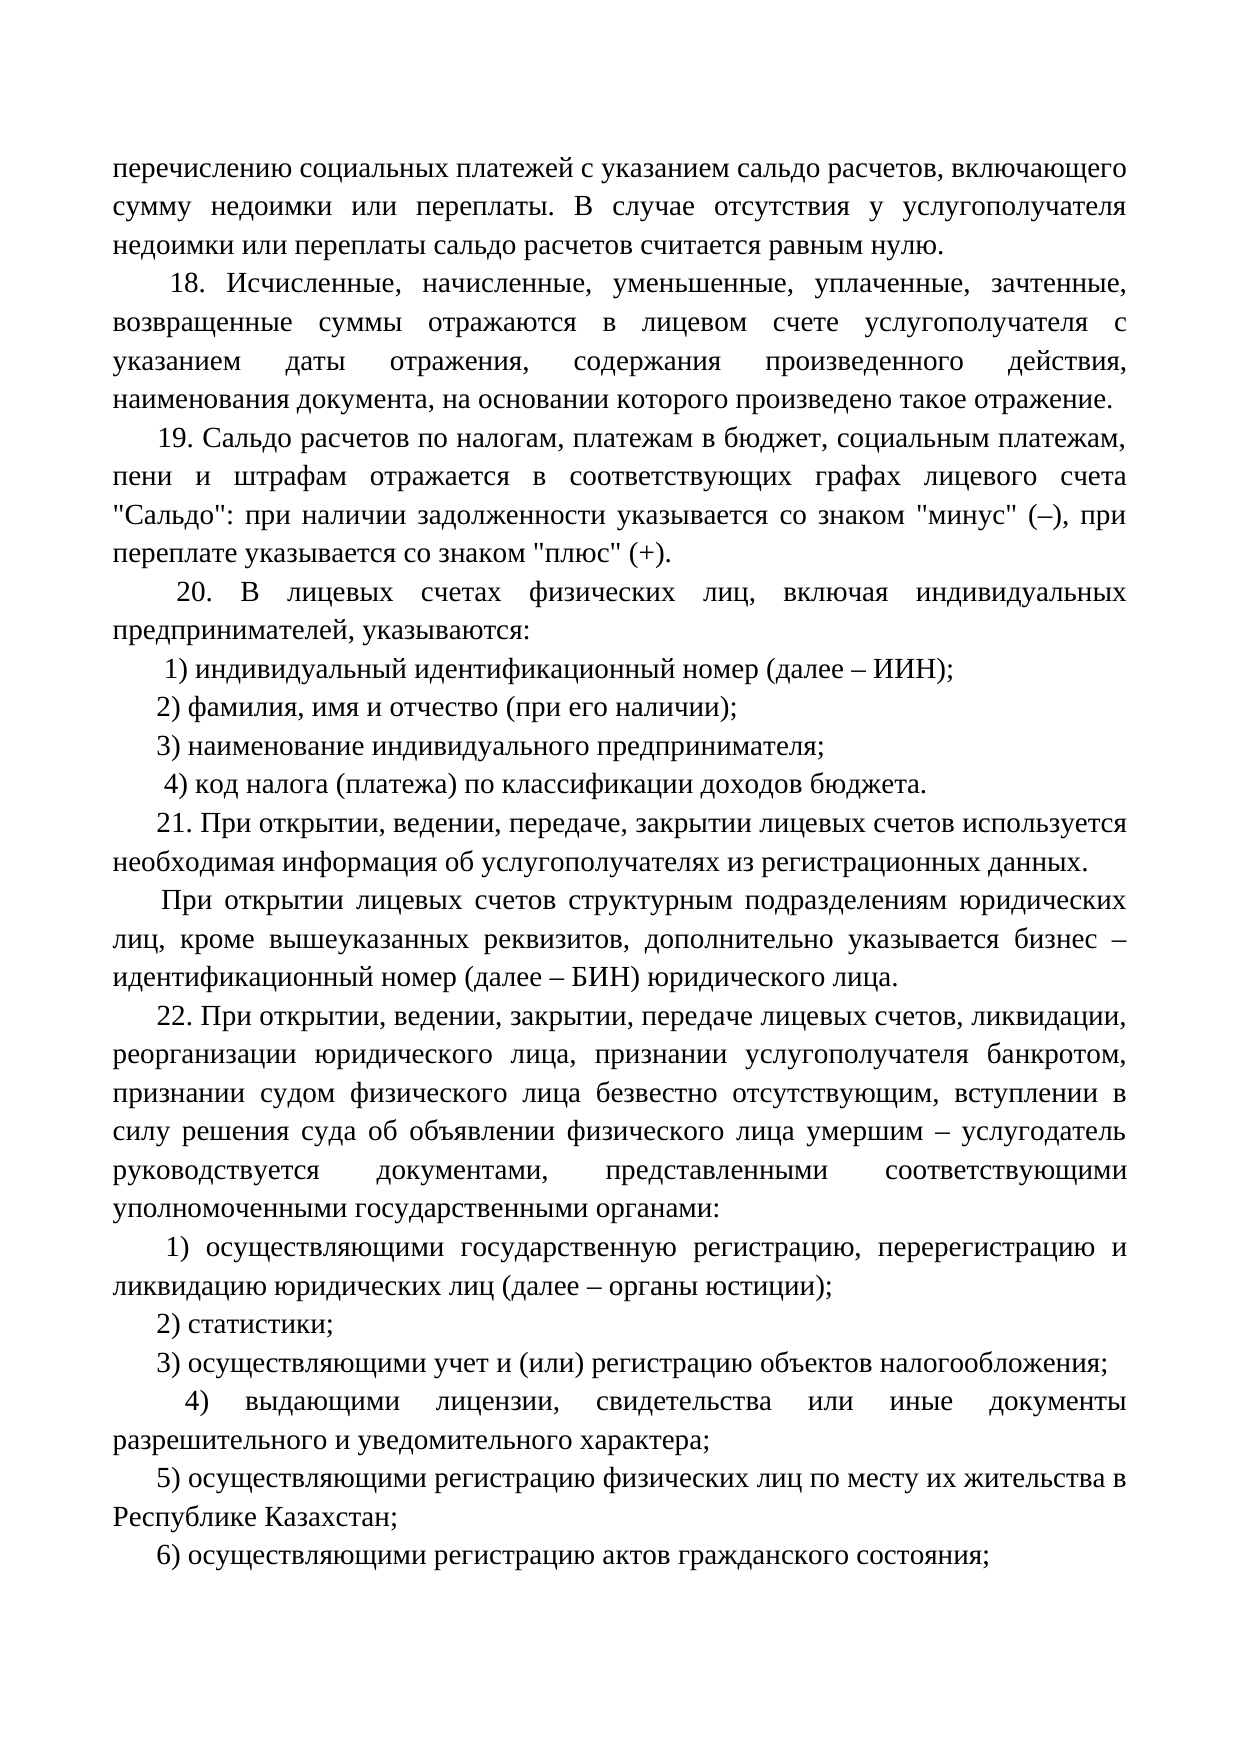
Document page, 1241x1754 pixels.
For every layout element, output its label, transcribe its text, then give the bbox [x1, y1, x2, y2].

text 2) фамилия, имя и отчество (при его наличии); [112, 689, 1128, 723]
text 18. Исчисленные, начисленные, уменьшенные, уплаченные, зачтенные, возвращенные суммы отражаются в лицевом счете услугополучателя с указанием даты отражения, содержания произведенного действия, наименования документа, на основании которого произведено такое отражение. [112, 266, 1128, 415]
text 5) осуществляющими регистрацию физических лиц по месту их жительства в Республике Казахстан; [112, 1460, 1128, 1532]
text 21. При открытии, ведении, передаче, закрытии лицевых счетов используется необходимая информация об услугополучателях из регистрационных данных. [112, 805, 1128, 877]
text 2) статистики; [112, 1306, 1128, 1340]
text 20. В лицевых счетах физических лиц, включая индивидуальных предпринимателей, указываются: [112, 574, 1128, 646]
text 3) осуществляющими учет и (или) регистрацию объектов налогообложения; [112, 1345, 1128, 1378]
text 1) осуществляющими государственную регистрацию, перерегистрацию и ликвидацию юридических лиц (далее – органы юстиции); [112, 1229, 1128, 1301]
text 1) индивидуальный идентификационный номер (далее – ИИН); [112, 651, 1128, 684]
text 3) наименование индивидуального предпринимателя; [112, 728, 1128, 762]
text 22. При открытии, ведении, закрытии, передаче лицевых счетов, ликвидации, реорганизации юридического лица, признании услугополучателя банкротом, признании судом физического лица безвестно отсутствующим, вступлении в силу решения суда об объявлении физического лица умершим – услугодатель руководствуется документами, представленными соответствующими уполномоченными государственными органами: [112, 998, 1128, 1224]
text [112, 150, 1128, 261]
text 4) выдающими лицензии, свидетельства или иные документы разрешительного и уведомительного характера; [112, 1383, 1128, 1455]
text 19. Сальдо расчетов по налогам, платежам в бюджет, социальным платежам, пени и штрафам отражается в соответствующих графах лицевого счета "Сальдо": при наличии задолженности указывается со знаком "минус" (–), при переплате указывается со знаком "плюс" (+). [112, 420, 1128, 569]
text При открытии лицевых счетов структурным подразделениям юридических лиц, кроме вышеуказанных реквизитов, дополнительно указывается бизнес – идентификационный номер (далее – БИН) юридического лица. [112, 882, 1128, 993]
text 6) осуществляющими регистрацию актов гражданского состояния; [112, 1537, 1128, 1571]
text 4) код налога (платежа) по классификации доходов бюджета. [112, 767, 1128, 800]
